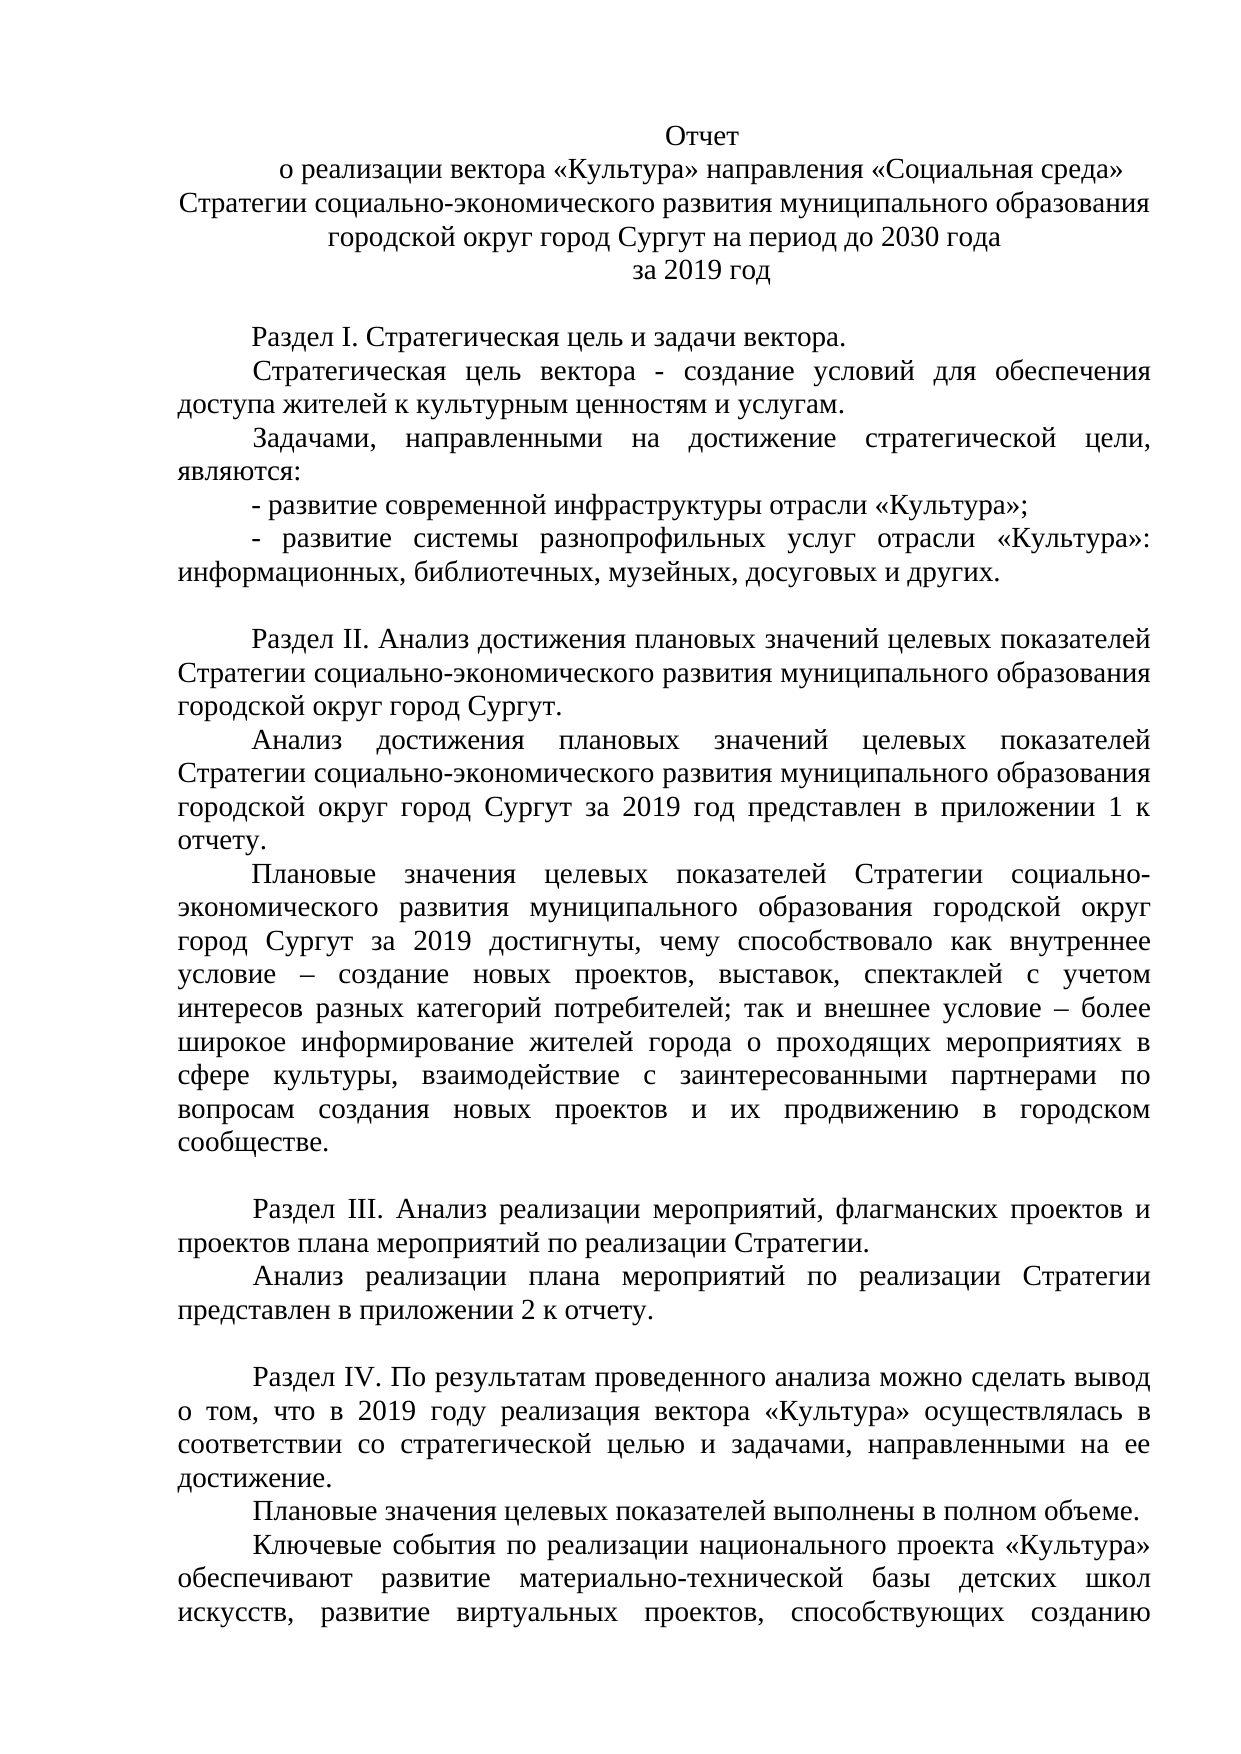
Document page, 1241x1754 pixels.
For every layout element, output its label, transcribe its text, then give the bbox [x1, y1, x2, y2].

text Отчет [177, 118, 1152, 152]
text Раздел III. Анализ реализации мероприятий, флагманских проектов и проектов плана мероприятий по реализации Стратегии. [177, 1191, 1152, 1258]
text Раздел IV. По результатам проведенного анализа можно сделать вывод о том, что в 2019 году реализация вектора «Культура» осуществлялась в соответствии со стратегической целью и задачами, направленными на ее достижение. [177, 1359, 1152, 1493]
text за 2019 год [177, 252, 1152, 286]
text Раздел I. Стратегическая цель и задачи вектора. [177, 319, 1152, 353]
text - развитие системы разнопрофильных услуг отрасли «Культура»: информационных, библиотечных, музейных, досуговых и других. [177, 521, 1152, 588]
text Плановые значения целевых показателей Стратегии социально-экономического развития муниципального образования городской округ город Сургут за 2019 достигнуты, чему способствовало как внутреннее условие – создание новых проектов, выставок, спектаклей с учетом интересов разных категорий потребителей; так и внешнее условие – более широкое информирование жителей города о проходящих мероприятиях в сфере культуры, взаимодействие с заинтересованными партнерами по вопросам создания новых проектов и их продвижению в городском сообществе. [177, 856, 1152, 1158]
text - развитие современной инфраструктуры отрасли «Культура»; [177, 487, 1152, 521]
text Задачами, направленными на достижение стратегической цели, являются: [177, 420, 1152, 487]
text Раздел II. Анализ достижения плановых значений целевых показателей Стратегии социально-экономического развития муниципального образования городской округ город Сургут. [177, 621, 1152, 722]
text Анализ реализации плана мероприятий по реализации Стратегии представлен в приложении 2 к отчету. [177, 1258, 1152, 1326]
text о реализации вектора «Культура» направления «Социальная среда» Стратегии социально-экономического развития муниципального образования городской округ город Сургут на период до 2030 года [177, 152, 1152, 252]
text Анализ достижения плановых значений целевых показателей Стратегии социально-экономического развития муниципального образования городской округ город Сургут за 2019 год представлен в приложении 1 к отчету. [177, 722, 1152, 856]
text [177, 1527, 1152, 1627]
text Стратегическая цель вектора - создание условий для обеспечения доступа жителей к культурным ценностям и услугам. [177, 353, 1152, 420]
text Плановые значения целевых показателей выполнены в полном объеме. [177, 1493, 1152, 1527]
